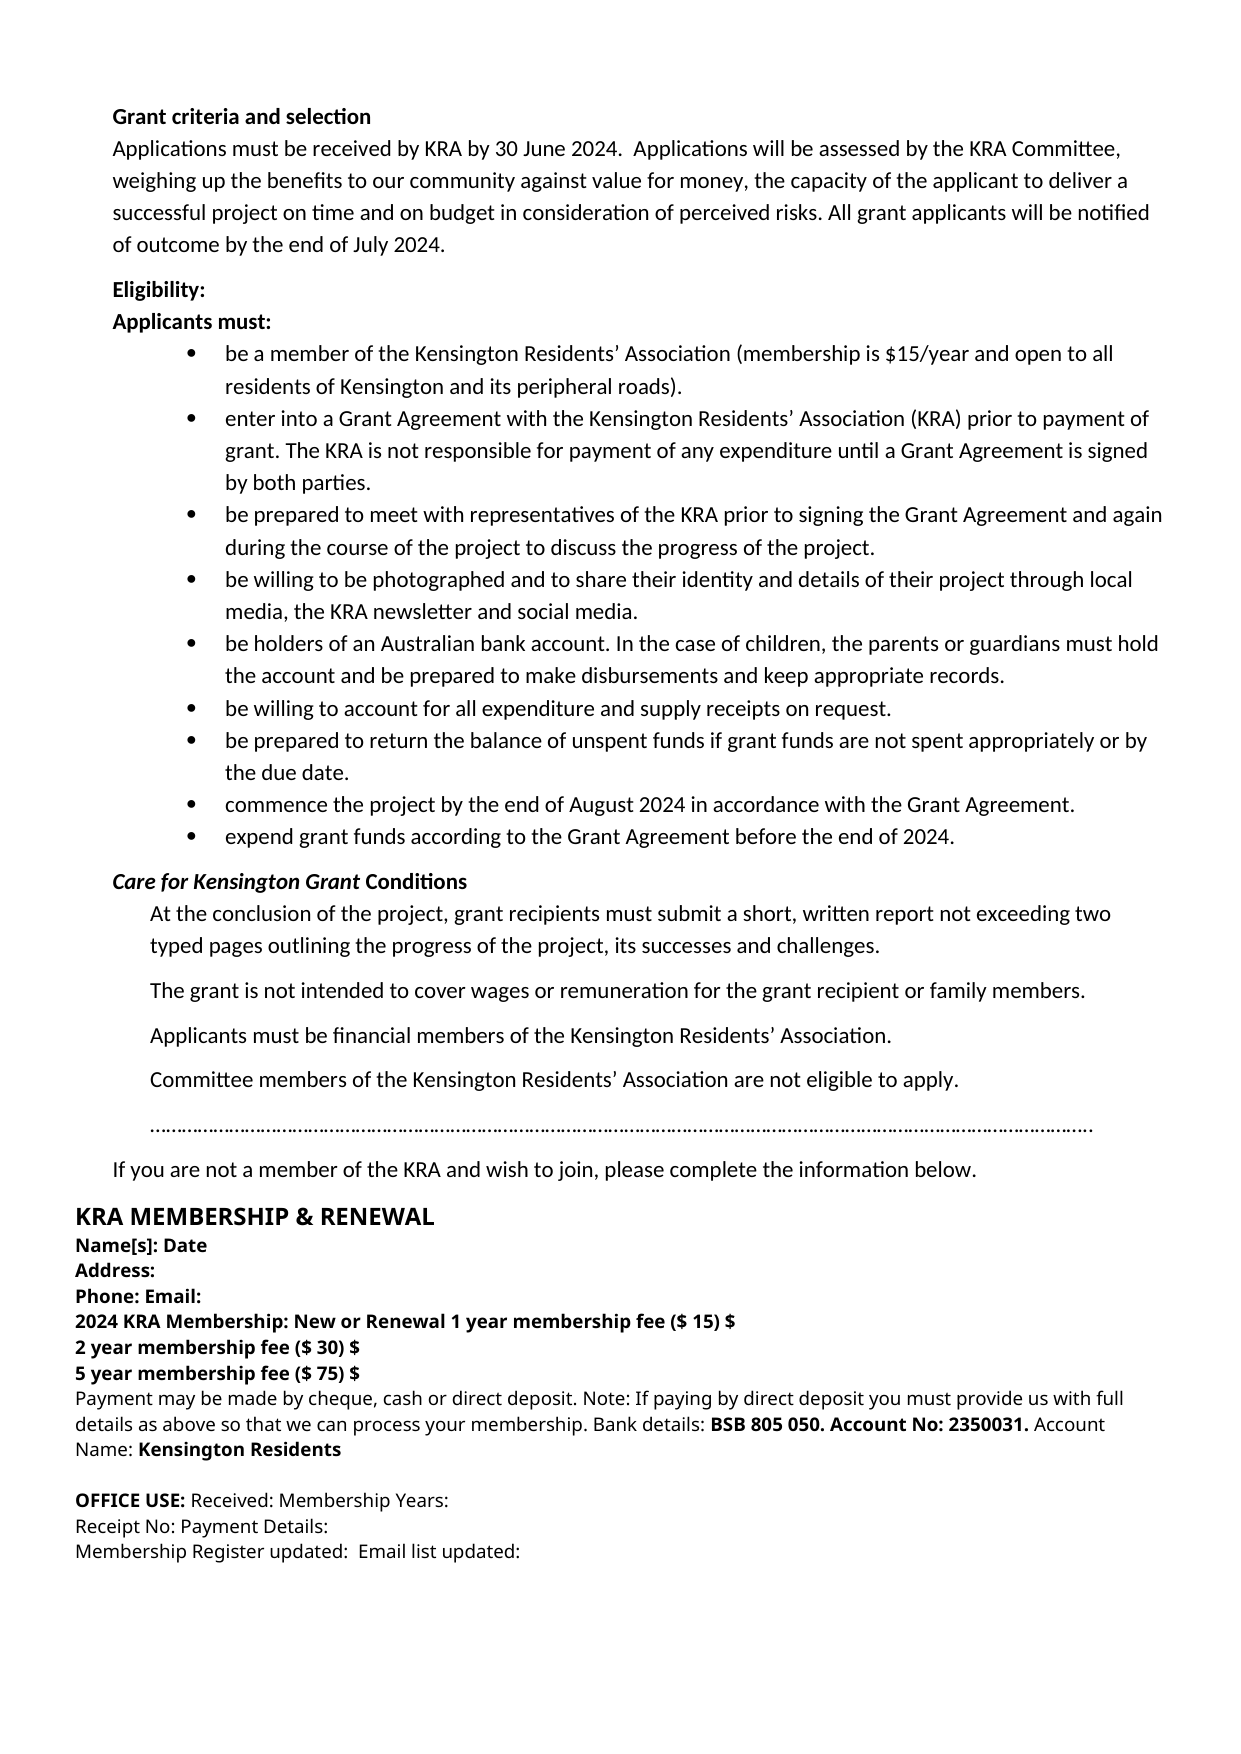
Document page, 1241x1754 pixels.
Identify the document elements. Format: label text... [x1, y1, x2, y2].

text Eligibility: [112, 275, 1165, 303]
list be prepared to meet with representatives of the KRA prior to signing the Grant Agreement and again during the course of the project to discuss the progress of the project. [187, 501, 1165, 561]
text …………………………………………………………………………………………………………………………………………………………….. [150, 1110, 1165, 1138]
text Payment may be made by cheque, cash or direct deposit. Note: If paying by direct deposit you must provide us with full details as above so that we can process your membership. Bank details: BSB 805 050. Account No: 2350031. Account Name: Kensington Residents [75, 1385, 1165, 1462]
text 2024 KRA Membership: New or Renewal 1 year membership fee ($ 15) $ [75, 1309, 1165, 1334]
text Committee members of the Kensington Residents’ Association are not eligible to apply. [150, 1066, 1165, 1093]
text KRA MEMBERSHIP & RENEWAL [75, 1199, 1165, 1232]
text Applicants must: [112, 307, 1165, 335]
text Applicants must be financial members of the Kensington Residents’ Association. [150, 1021, 1165, 1049]
text 5 year membership fee ($ 75) $ [75, 1360, 1165, 1385]
text Address: [75, 1258, 1165, 1283]
text 2 year membership fee ($ 30) $ [75, 1334, 1165, 1360]
text Grant criteria and selection [112, 102, 1165, 130]
text Applications must be received by KRA by 30 June 2024. Applications will be assessed by the KRA Committee, weighing up the benefits to our community against value for money, the capacity of the applicant to deliver a successful project on time and on budget in consideration of perceived risks. All grant applicants will be notified of outcome by the end of July 2024. [112, 134, 1165, 258]
text Care for Kensington Grant Conditions [112, 867, 1165, 895]
list commence the project by the end of August 2024 in accordance with the Grant Agreement. [187, 790, 1165, 818]
list be a member of the Kensington Residents’ Association (membership is $15/year and open to all residents of Kensington and its peripheral roads). [187, 339, 1165, 400]
list be willing to account for all expenditure and supply receipts on request. [187, 694, 1165, 722]
text The grant is not intended to cover wages or remuneration for the grant recipient or family members. [150, 976, 1165, 1004]
text If you are not a member of the KRA and wish to join, please complete the information below. [112, 1155, 1165, 1183]
text Membership Register updated: Email list updated: [75, 1538, 1165, 1564]
text OFFICE USE: Received: Membership Years: [75, 1487, 1165, 1513]
text At the conclusion of the project, grant recipients must submit a short, written report not exceeding two typed pages outlining the progress of the project, its successes and challenges. [150, 899, 1165, 959]
list be willing to be photographed and to share their identity and details of their project through local media, the KRA newsletter and social media. [187, 565, 1165, 625]
list be prepared to return the balance of unspent funds if grant funds are not spent appropriately or by the due date. [187, 726, 1165, 786]
list expend grant funds according to the Grant Agreement before the end of 2024. [187, 822, 1165, 850]
text Phone: Email: [75, 1283, 1165, 1309]
text Receipt No: Payment Details: [75, 1513, 1165, 1538]
text Name[s]: Date [75, 1232, 1165, 1258]
list be holders of an Australian bank account. In the case of children, the parents or guardians must hold the account and be prepared to make disbursements and keep appropriate records. [187, 629, 1165, 689]
list enter into a Grant Agreement with the Kensington Residents’ Association (KRA) prior to payment of grant. The KRA is not responsible for payment of any expenditure until a Grant Agreement is signed by both parties. [187, 404, 1165, 496]
